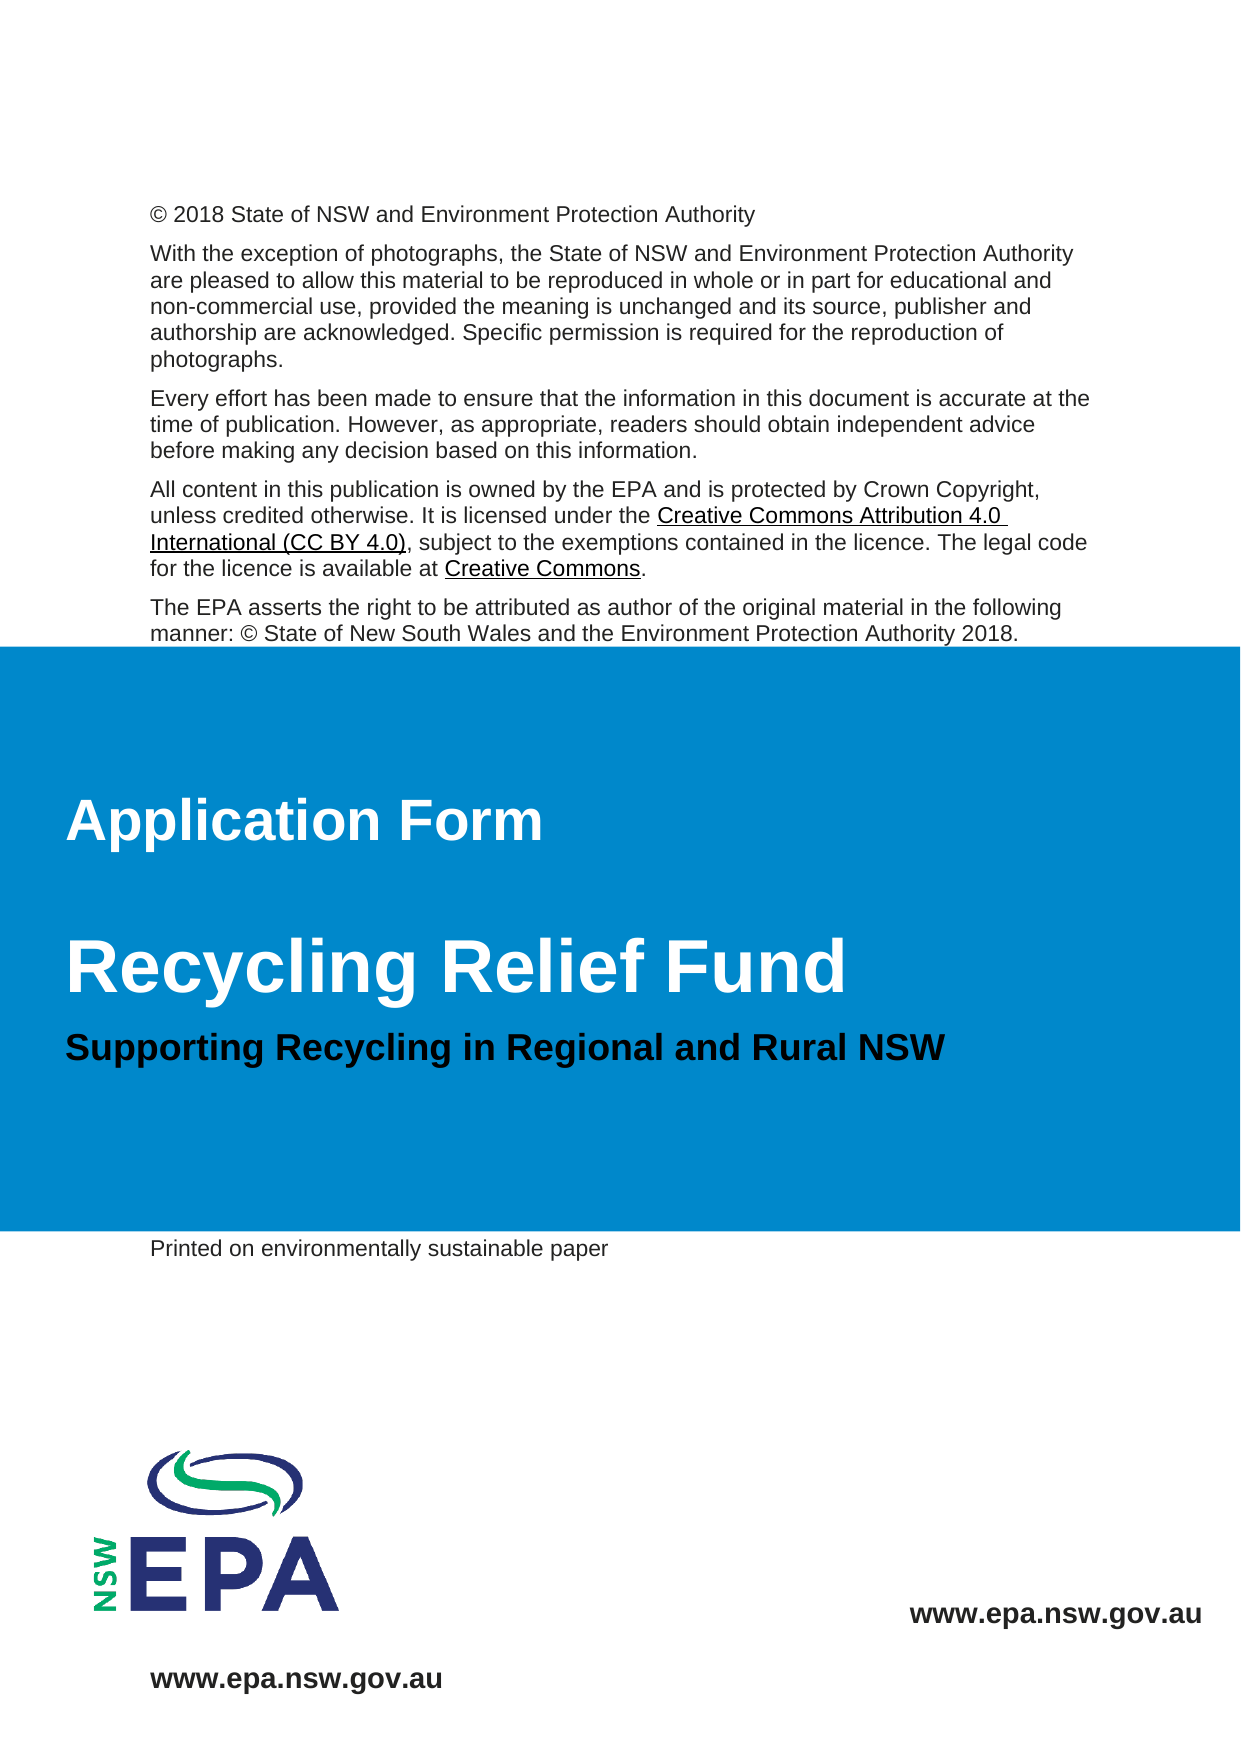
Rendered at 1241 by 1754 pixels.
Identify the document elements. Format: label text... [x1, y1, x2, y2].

text www.epa.nsw.gov.au [596, 1596, 1203, 1629]
picture [93, 1450, 339, 1611]
text Every effort has been made to ensure that the information in this document is accurate at the time of publication. However, as appropriate, readers should obtain independent advice before making any decision based on this information. [150, 384, 1090, 463]
text The EPA asserts the right to be attributed as author of the original material in the following manner: © State of New South Wales and the Environment Protection Authority 2018. [150, 594, 1090, 646]
text Printed on environmentally sustainable paper [150, 1235, 1090, 1261]
text With the exception of photographs, the State of NSW and Environment Protection Authority are pleased to allow this material to be reproduced in whole or in part for educational and non-commercial use, provided the meaning is unchanged and its source, publisher and authorship are acknowledged. Specific permission is required for the reproduction of photographs. [150, 240, 1090, 372]
text All content in this publication is owned by the EPA and is protected by Crown Copyright, unless credited otherwise. It is licensed under the Creative Commons Attribution 4.0 International (CC BY 4.0), subject to the exemptions contained in the licence. The legal code for the licence is available at Creative Commons. [150, 476, 1090, 581]
text © 2018 State of NSW and Environment Protection Authority [150, 201, 1090, 228]
text www.epa.nsw.gov.au [150, 1661, 1090, 1694]
